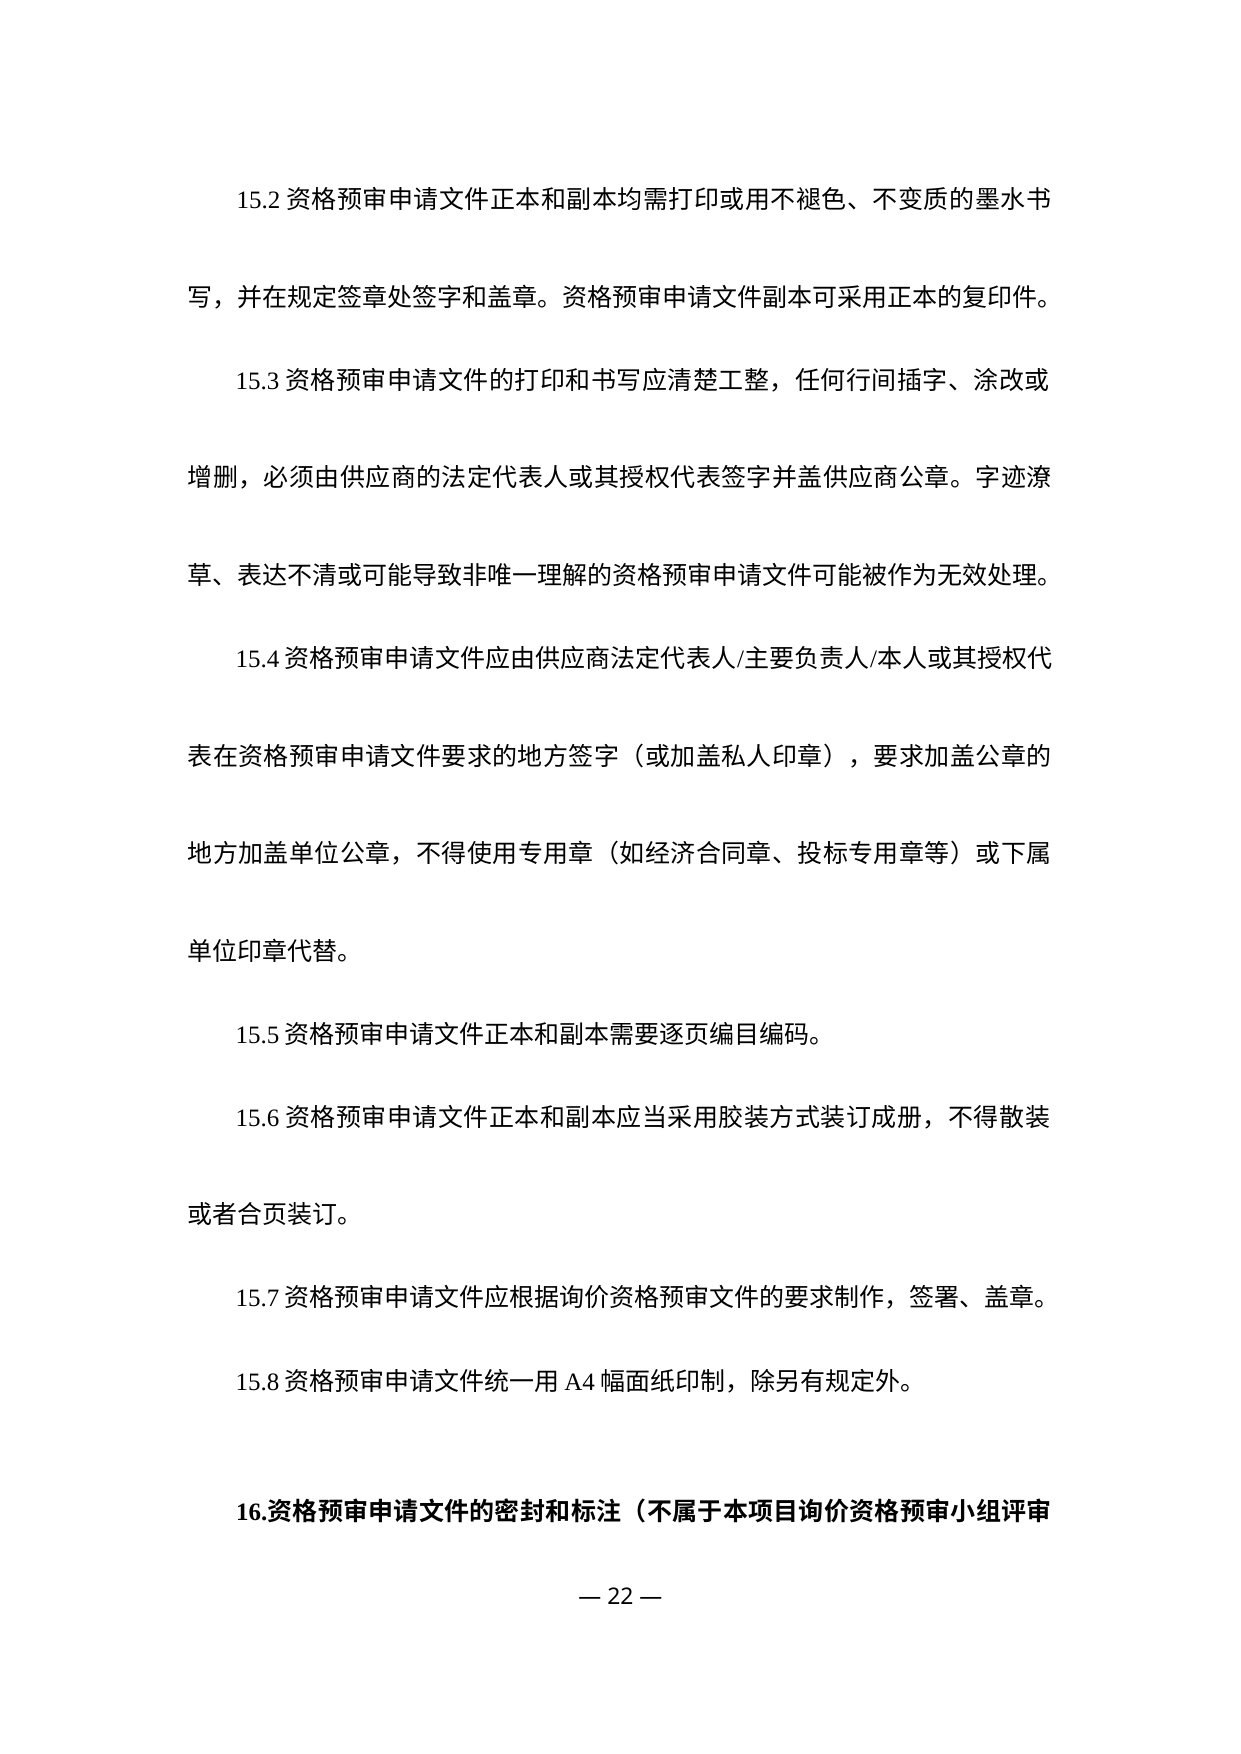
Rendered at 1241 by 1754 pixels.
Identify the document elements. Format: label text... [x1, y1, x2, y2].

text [187, 1477, 1053, 1542]
text 15.4资格预审申请文件应由供应商法定代表人/主要负责人/本人或其授权代表在资格预审申请文件要求的地方签字（或加盖私人印章），要求加盖公章的地方加盖单位公章，不得使用专用章（如经济合同章、投标专用章等）或下属单位印章代替。 [187, 624, 1053, 982]
text 15.7资格预审申请文件应根据询价资格预审文件的要求制作，签署、盖章。 [187, 1263, 1053, 1328]
text 15.3资格预审申请文件的打印和书写应清楚工整，任何行间插字、涂改或增删，必须由供应商的法定代表人或其授权代表签字并盖供应商公章。字迹潦草、表达不清或可能导致非唯一理解的资格预审申请文件可能被作为无效处理。 [187, 346, 1053, 606]
text 15.8资格预审申请文件统一用A4幅面纸印制，除另有规定外。 [187, 1347, 1053, 1412]
text 15.2资格预审申请文件正本和副本均需打印或用不褪色、不变质的墨水书写，并在规定签章处签字和盖章。资格预审申请文件副本可采用正本的复印件。 [187, 165, 1053, 328]
text 15.5资格预审申请文件正本和副本需要逐页编目编码。 [187, 1000, 1053, 1065]
text 15.6资格预审申请文件正本和副本应当采用胶装方式装订成册，不得散装或者合页装订。 [187, 1083, 1053, 1245]
